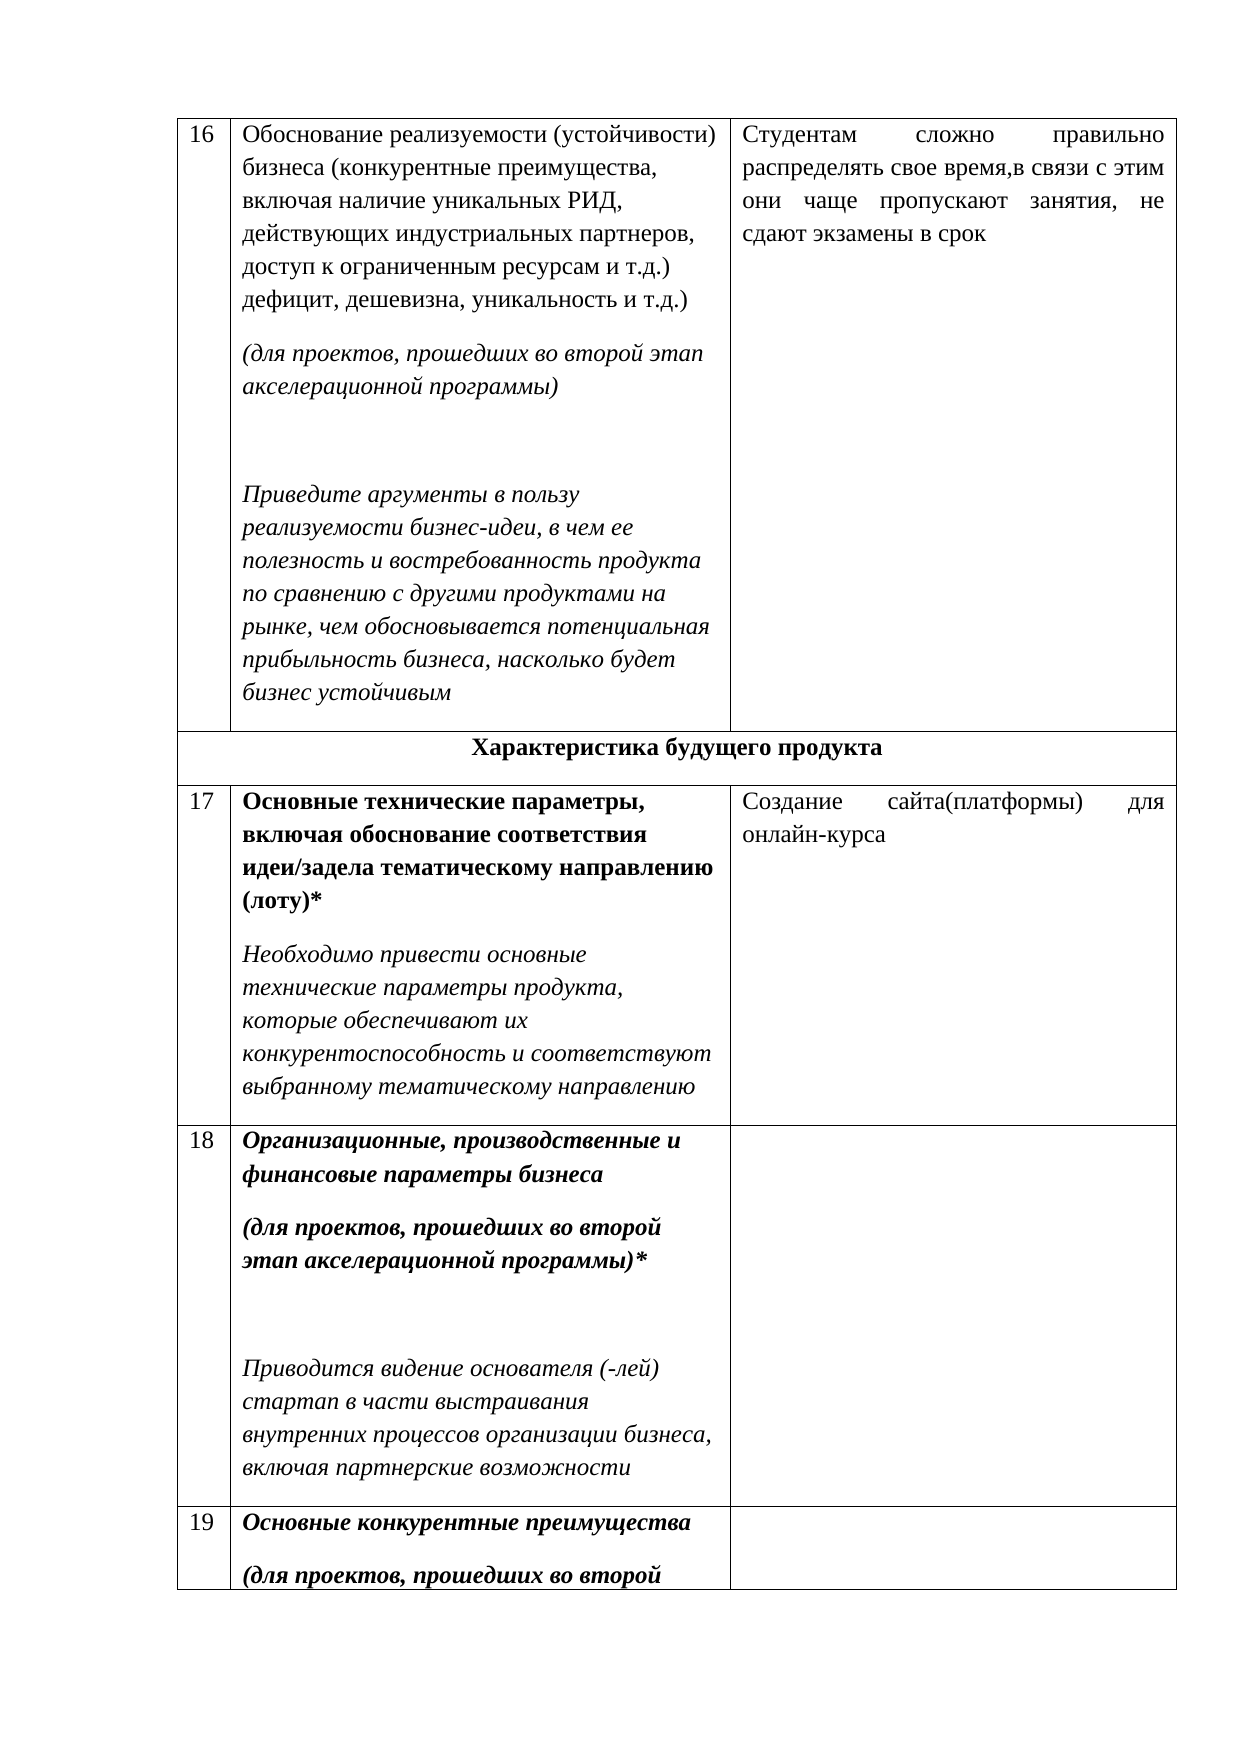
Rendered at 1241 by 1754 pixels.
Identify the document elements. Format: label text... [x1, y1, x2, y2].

table_cell 18 [178, 1126, 230, 1506]
table_cell Организационные, производственные и финансовые параметры бизнеса (для проектов, прошедших во второй этап акселерационной программы)* Приводится видение основателя (-лей) стартап в части выстраивания внутренних процессов организации бизнеса, включая партнерские возможности [231, 1126, 730, 1506]
table_cell 19 [178, 1507, 230, 1589]
table_cell Обоснование реализуемости (устойчивости) бизнеса (конкурентные преимущества, включая наличие уникальных РИД, действующих индустриальных партнеров, доступ к ограниченным ресурсам и т.д.) дефицит, дешевизна, уникальность и т.д.) (для проектов, прошедших во второй этап акселерационной программы) Приведите аргументы в пользу реализуемости бизнес-идеи, в чем ее полезность и востребованность продукта по сравнению с другими продуктами на рынке, чем обосновывается потенциальная прибыльность бизнеса, насколько будет бизнес устойчивым [231, 119, 730, 731]
table_cell 17 [178, 786, 230, 1124]
table_cell Студентам сложно правильно распределять свое время,в связи с этим они чаще пропускают занятия, не сдают экзамены в срок [731, 119, 1176, 731]
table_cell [231, 1507, 730, 1589]
table_cell Характеристика будущего продукта [178, 732, 1176, 785]
table_cell Создание сайта(платформы) для онлайн-курса [731, 786, 1176, 1124]
table_cell Основные технические параметры, включая обоснование соответствия идеи/задела тематическому направлению (лоту)* Необходимо привести основные технические параметры продукта, которые обеспечивают их конкурентоспособность и соответствуют выбранному тематическому направлению [231, 786, 730, 1124]
table_cell [731, 1126, 1176, 1506]
table_cell 16 [178, 119, 230, 731]
table_cell [731, 1507, 1176, 1589]
